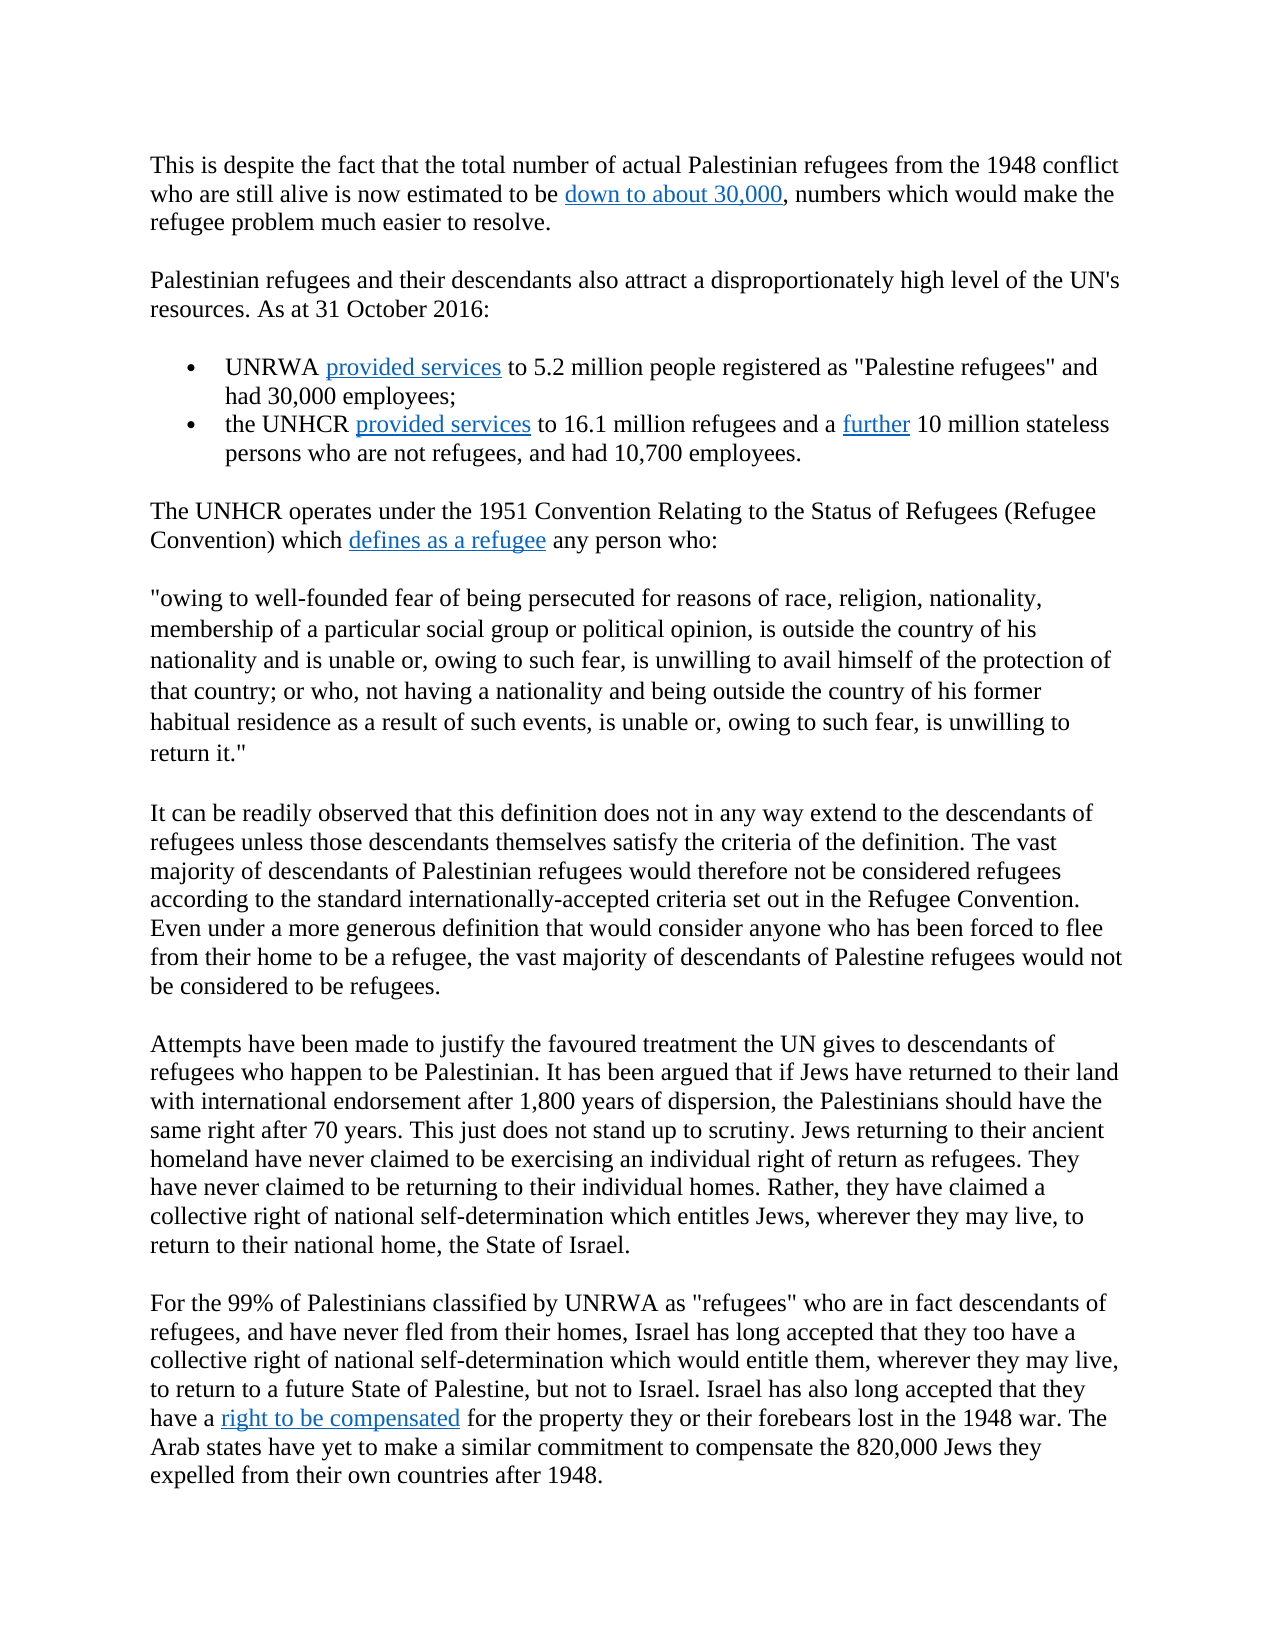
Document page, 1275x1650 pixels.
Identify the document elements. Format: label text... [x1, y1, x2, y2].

list the UNHCR provided services to 16.1 million refugees and a further 10 million stateless persons who are not refugees, and had 10,700 employees. [187, 409, 1125, 467]
text For the 99% of Palestinians classified by UNRWA as "refugees" who are in fact descendants of refugees, and have never fled from their homes, Israel has long accepted that they too have a collective right of national self-determination which would entitle them, wherever they may live, to return to a future State of Palestine, but not to Israel. Israel has also long accepted that they have a right to be compensated for the property they or their forebears lost in the 1948 war. The Arab states have yet to make a similar commitment to compensate the 820,000 Jews they expelled from their own countries after 1948. [150, 1288, 1125, 1489]
list UNRWA provided services to 5.2 million people registered as "Palestine refugees" and had 30,000 employees; [187, 352, 1125, 409]
text Attempts have been made to justify the favoured treatment the UN gives to descendants of refugees who happen to be Palestinian. It has been argued that if Jews have returned to their land with international endorsement after 1,800 years of dispersion, the Palestinians should have the same right after 70 years. This just does not stand up to scrutiny. Jews returning to their ancient homeland have never claimed to be exercising an individual right of return as refugees. They have never claimed to be returning to their individual homes. Rather, they have claimed a collective right of national self-determination which entitles Jews, wherever they may live, to return to their national home, the State of Israel. [150, 1029, 1125, 1259]
text The UNHCR operates under the 1951 Convention Relating to the Status of Refugees (Refugee Convention) which defines as a refugee any person who: [150, 496, 1125, 554]
text It can be readily observed that this definition does not in any way extend to the descendants of refugees unless those descendants themselves satisfy the criteria of the definition. The vast majority of descendants of Palestinian refugees would therefore not be considered refugees according to the standard internationally-accepted criteria set out in the Refugee Convention. Even under a more generous definition that would consider anyone who has been forced to flee from their home to be a refugee, the vast majority of descendants of Palestine refugees would not be considered to be refugees. [150, 798, 1125, 999]
text Palestinian refugees and their descendants also attract a disproportionately high level of the UN's resources. As at 31 October 2016: [150, 265, 1125, 323]
text "owing to well-founded fear of being persecuted for reasons of race, religion, nationality, membership of a particular social group or political opinion, is outside the country of his nationality and is unable or, owing to such fear, is unwilling to avail himself of the protection of that country; or who, not having a nationality and being outside the country of his former habitual residence as a result of such events, is unable or, owing to such fear, is unwilling to return it." [150, 583, 1125, 767]
text This is despite the fact that the total number of actual Palestinian refugees from the 1948 conflict who are still alive is now estimated to be down to about 30,000, numbers which would make the refugee problem much easier to resolve. [150, 150, 1125, 236]
